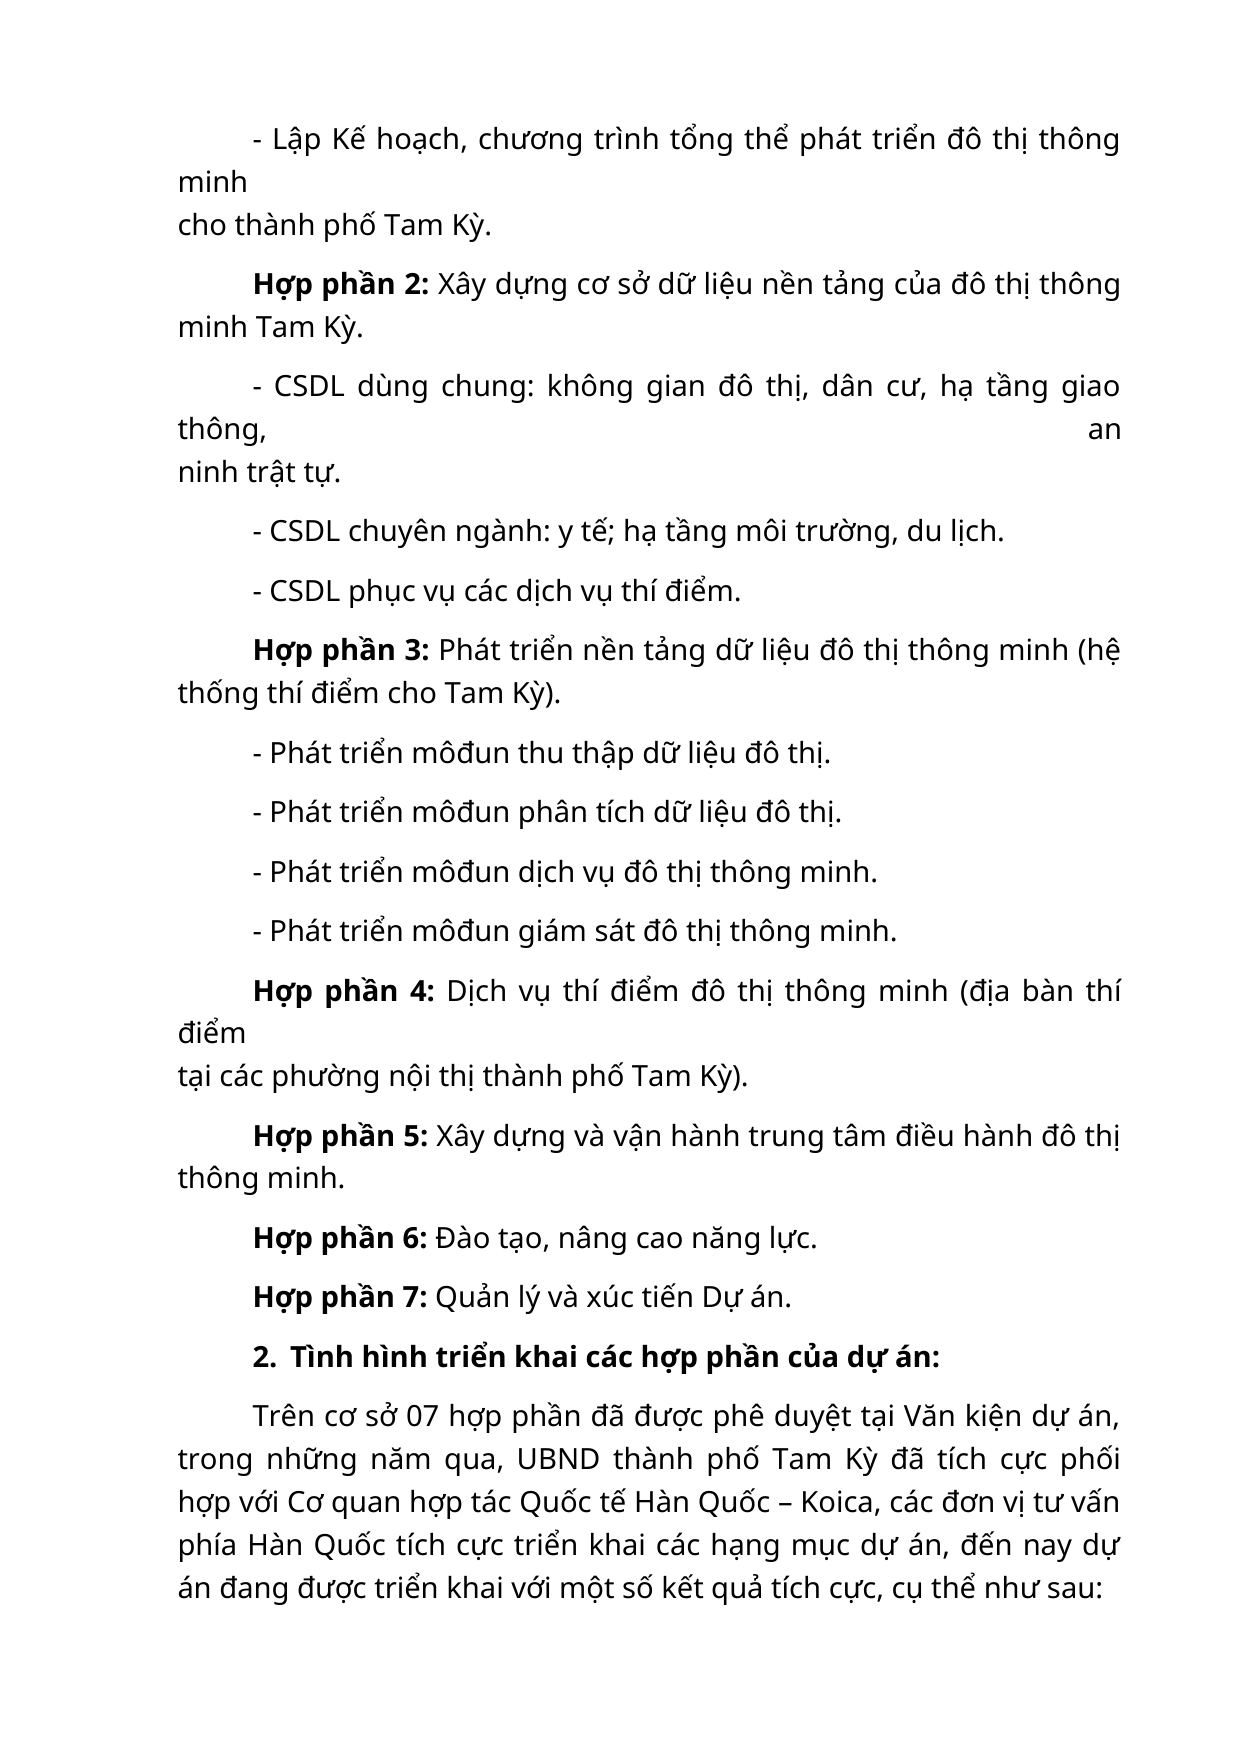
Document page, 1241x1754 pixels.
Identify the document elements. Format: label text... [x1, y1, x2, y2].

text Trên cơ sở 07 hợp phần đã được phê duyệt tại Văn kiện dự án, trong những năm qua, UBND thành phố Tam Kỳ đã tích cực phối hợp với Cơ quan hợp tác Quốc tế Hàn Quốc – Koica, các đơn vị tư vấn phía Hàn Quốc tích cực triển khai các hạng mục dự án, đến nay dự án đang được triển khai với một số kết quả tích cực, cụ thể như sau: [177, 1396, 1122, 1607]
text - CSDL chuyên ngành: y tế; hạ tầng môi trường, du lịch. [177, 511, 1122, 550]
text - Phát triển môđun giám sát đô thị thông minh. [177, 910, 1122, 950]
text - Lập Kế hoạch, chương trình tổng thể phát triển đô thị thông minh cho thành phố Tam Kỳ. [177, 118, 1122, 243]
text - Phát triển môđun thu thập dữ liệu đô thị. [177, 732, 1122, 772]
text Hợp phần 4: Dịch vụ thí điểm đô thị thông minh (địa bàn thí điểm tại các phường nội thị thành phố Tam Kỳ). [177, 970, 1122, 1095]
text - Phát triển môđun phân tích dữ liệu đô thị. [177, 791, 1122, 831]
text Hợp phần 2: Xây dựng cơ sở dữ liệu nền tảng của đô thị thông minh Tam Kỳ. [177, 263, 1122, 346]
text Hợp phần 6: Đào tạo, nâng cao năng lực. [177, 1217, 1122, 1257]
text - CSDL dùng chung: không gian đô thị, dân cư, hạ tầng giao thông, an ninh trật tự. [177, 366, 1122, 491]
text Hợp phần 5: Xây dựng và vận hành trung tâm điều hành đô thị thông minh. [177, 1115, 1122, 1197]
text - Phát triển môđun dịch vụ đô thị thông minh. [177, 851, 1122, 891]
list Tình hình triển khai các hợp phần của dự án: [252, 1336, 1122, 1376]
text Hợp phần 3: Phát triển nền tảng dữ liệu đô thị thông minh (hệ thống thí điểm cho Tam Kỳ). [177, 629, 1122, 712]
text Hợp phần 7: Quản lý và xúc tiến Dự án. [177, 1277, 1122, 1316]
text - CSDL phục vụ các dịch vụ thí điểm. [177, 570, 1122, 610]
